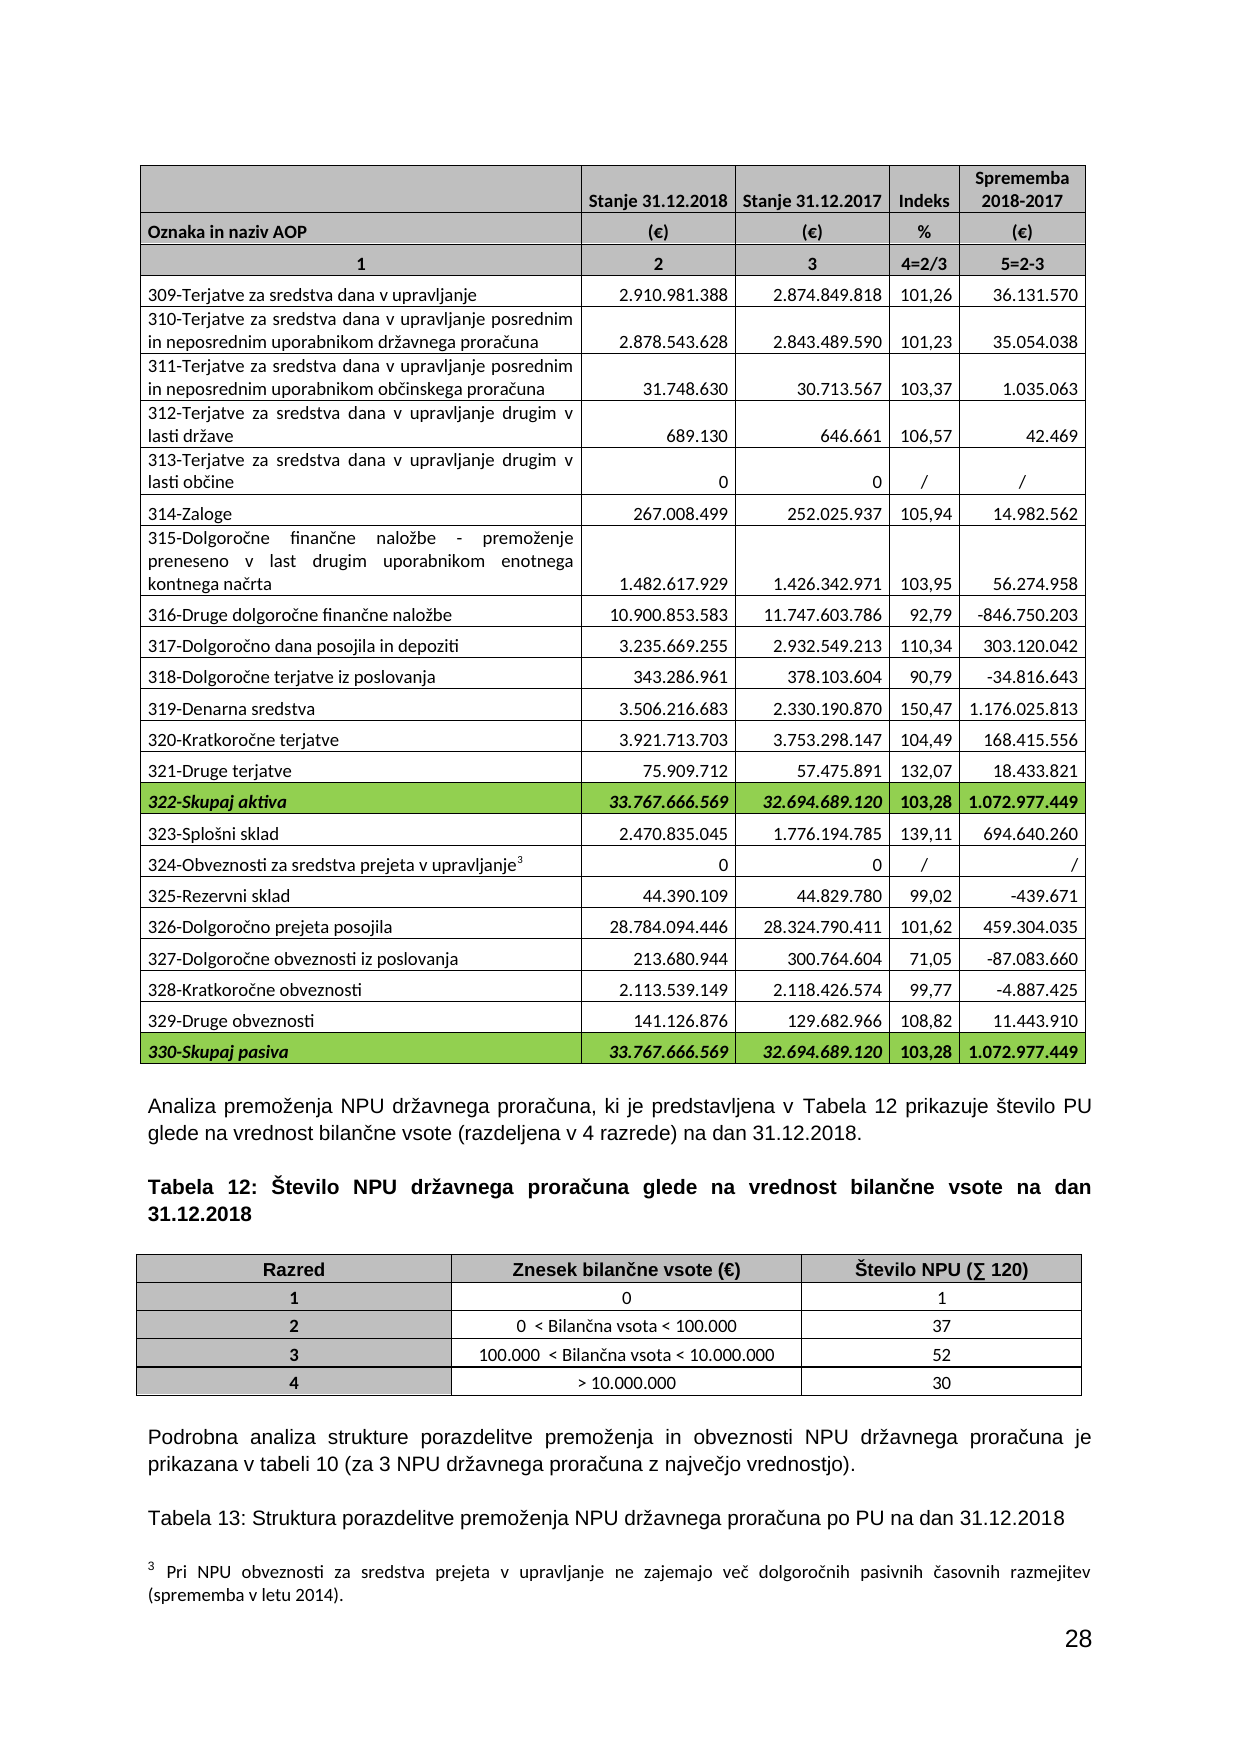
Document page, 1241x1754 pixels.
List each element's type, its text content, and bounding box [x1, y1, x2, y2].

table_cell 0 [582, 846, 735, 876]
table_cell 92,79 [890, 596, 959, 626]
table_cell 313-Terjatve za sredstva dana v upravljanje drugim v lasti občine [141, 448, 581, 493]
table_cell 75.909.712 [582, 752, 735, 782]
table_cell 11.443.910 [960, 1002, 1085, 1032]
table_cell / [960, 846, 1085, 876]
table_cell 329-Druge obveznosti [141, 1002, 581, 1032]
table_cell 378.103.604 [736, 658, 889, 688]
table_cell 1.072.977.449 [960, 1033, 1085, 1063]
table_cell 32.694.689.120 [736, 783, 889, 813]
table_cell 104,49 [890, 721, 959, 751]
table_cell (€) [960, 213, 1085, 243]
table_cell 18.433.821 [960, 752, 1085, 782]
table_cell 2.118.426.574 [736, 971, 889, 1001]
table_cell 321-Druge terjatve [141, 752, 581, 782]
table_cell 44.829.780 [736, 877, 889, 907]
table_cell 330-Skupaj pasiva [141, 1033, 581, 1063]
table_cell 314-Zaloge [141, 495, 581, 525]
table_cell 2.910.981.388 [582, 276, 735, 306]
table_cell 33.767.666.569 [582, 783, 735, 813]
table_cell 2.470.835.045 [582, 814, 735, 844]
table_cell 303.120.042 [960, 627, 1085, 657]
table_cell Oznaka in naziv AOP [141, 213, 581, 243]
table_cell % [890, 213, 959, 243]
table_header Razred [137, 1255, 451, 1282]
table_cell 312-Terjatve za sredstva dana v upravljanje drugim v lasti države [141, 401, 581, 447]
table_cell 325-Rezervni sklad [141, 877, 581, 907]
table_cell 132,07 [890, 752, 959, 782]
table_cell 694.640.260 [960, 814, 1085, 844]
table_cell 3 [736, 245, 889, 275]
table_cell 3.753.298.147 [736, 721, 889, 751]
table_cell 10.900.853.583 [582, 596, 735, 626]
table_cell 90,79 [890, 658, 959, 688]
table_cell 56.274.958 [960, 526, 1085, 594]
table_cell 646.661 [736, 401, 889, 447]
table_cell 28.324.790.411 [736, 908, 889, 938]
table_cell 2 [137, 1311, 451, 1338]
table_cell 37 [802, 1311, 1081, 1338]
table_cell 3.506.216.683 [582, 689, 735, 719]
table_cell -439.671 [960, 877, 1085, 907]
table_cell 300.764.604 [736, 939, 889, 969]
table_cell 129.682.966 [736, 1002, 889, 1032]
table_cell 44.390.109 [582, 877, 735, 907]
table_cell 100.000 < Bilančna vsota < 10.000.000 [452, 1339, 801, 1366]
table_cell 11.747.603.786 [736, 596, 889, 626]
table_cell 310-Terjatve za sredstva dana v upravljanje posrednim in neposrednim uporabnikom državnega proračuna [141, 307, 581, 353]
table_cell 267.008.499 [582, 495, 735, 525]
table_cell 343.286.961 [582, 658, 735, 688]
table_cell -34.816.643 [960, 658, 1085, 688]
table_cell 31.748.630 [582, 354, 735, 400]
table_cell 32.694.689.120 [736, 1033, 889, 1063]
table_cell / [960, 448, 1085, 493]
table_cell 141.126.876 [582, 1002, 735, 1032]
table_cell 106,57 [890, 401, 959, 447]
table_cell 328-Kratkoročne obveznosti [141, 971, 581, 1001]
table_header Stanje 31.12.2018 [582, 166, 735, 212]
table_cell 309-Terjatve za sredstva dana v upravljanje [141, 276, 581, 306]
table_cell 1.176.025.813 [960, 689, 1085, 719]
table_cell 1 [141, 245, 581, 275]
table_cell 3 [137, 1339, 451, 1366]
table_cell 36.131.570 [960, 276, 1085, 306]
table_cell 315-Dolgoročne finančne naložbe - premoženje preneseno v last drugim uporabnikom enotnega kontnega načrta [141, 526, 581, 594]
table_cell 327-Dolgoročne obveznosti iz poslovanja [141, 939, 581, 969]
table_cell 33.767.666.569 [582, 1033, 735, 1063]
table_cell 689.130 [582, 401, 735, 447]
table_cell 14.982.562 [960, 495, 1085, 525]
table_header Indeks [890, 166, 959, 212]
table_cell 3.235.669.255 [582, 627, 735, 657]
table_cell 99,02 [890, 877, 959, 907]
table_cell 317-Dolgoročno dana posojila in depoziti [141, 627, 581, 657]
table_cell / [890, 448, 959, 493]
table_cell 101,62 [890, 908, 959, 938]
table_cell 5=2-3 [960, 245, 1085, 275]
table_cell -846.750.203 [960, 596, 1085, 626]
table_cell 150,47 [890, 689, 959, 719]
table_cell 103,28 [890, 783, 959, 813]
table_cell 323-Splošni sklad [141, 814, 581, 844]
table_cell 108,82 [890, 1002, 959, 1032]
table_cell 1 [137, 1283, 451, 1310]
table_cell 1.072.977.449 [960, 783, 1085, 813]
table_cell 99,77 [890, 971, 959, 1001]
table_cell (€) [736, 213, 889, 243]
table_cell 103,37 [890, 354, 959, 400]
table_cell 326-Dolgoročno prejeta posojila [141, 908, 581, 938]
table_cell 459.304.035 [960, 908, 1085, 938]
text Podrobna analiza strukture porazdelitve premoženja in obveznosti NPU državnega proračuna je prikazana v tabeli 10 (za 3 NPU državnega proračuna z največjo vrednostjo). [148, 1423, 1092, 1477]
table_cell > 10.000.000 [452, 1368, 801, 1394]
table_cell 110,34 [890, 627, 959, 657]
table_cell 322-Skupaj aktiva [141, 783, 581, 813]
table_cell 311-Terjatve za sredstva dana v upravljanje posrednim in neposrednim uporabnikom občinskega proračuna [141, 354, 581, 400]
table_header Sprememba 2018-2017 [960, 166, 1085, 212]
table_cell -4.887.425 [960, 971, 1085, 1001]
table_cell / [890, 846, 959, 876]
table_cell 103,95 [890, 526, 959, 594]
table_cell 2.878.543.628 [582, 307, 735, 353]
table_cell 28.784.094.446 [582, 908, 735, 938]
table_cell 30 [802, 1368, 1081, 1394]
table_cell 168.415.556 [960, 721, 1085, 751]
table_cell 3.921.713.703 [582, 721, 735, 751]
table_cell 71,05 [890, 939, 959, 969]
table_cell (€) [582, 213, 735, 243]
table_cell 2.843.489.590 [736, 307, 889, 353]
table_cell 316-Druge dolgoročne finančne naložbe [141, 596, 581, 626]
table_cell 139,11 [890, 814, 959, 844]
table_cell 52 [802, 1339, 1081, 1366]
table_cell 30.713.567 [736, 354, 889, 400]
table_cell 101,26 [890, 276, 959, 306]
table_cell 252.025.937 [736, 495, 889, 525]
table_cell 1.776.194.785 [736, 814, 889, 844]
table_cell 101,23 [890, 307, 959, 353]
table_cell 324-Obveznosti za sredstva prejeta v upravljanje [141, 846, 581, 876]
table_header [141, 166, 581, 212]
table_header Znesek bilančne vsote (€) [452, 1255, 801, 1282]
table_cell 1 [802, 1283, 1081, 1310]
table_cell 0 [736, 448, 889, 493]
table_cell 4=2/3 [890, 245, 959, 275]
table_cell 1.482.617.929 [582, 526, 735, 594]
table_cell 1.035.063 [960, 354, 1085, 400]
table_cell 0 [736, 846, 889, 876]
table_cell 105,94 [890, 495, 959, 525]
table_cell 35.054.038 [960, 307, 1085, 353]
table_cell 0 [582, 448, 735, 493]
table_cell 103,28 [890, 1033, 959, 1063]
table_cell 2.330.190.870 [736, 689, 889, 719]
table_cell 320-Kratkoročne terjatve [141, 721, 581, 751]
table_cell 57.475.891 [736, 752, 889, 782]
table_header Stanje 31.12.2017 [736, 166, 889, 212]
table_cell 213.680.944 [582, 939, 735, 969]
table_cell 0 [452, 1283, 801, 1310]
table_cell 1.426.342.971 [736, 526, 889, 594]
table_cell 4 [137, 1368, 451, 1394]
table_cell 2 [582, 245, 735, 275]
table_cell 319-Denarna sredstva [141, 689, 581, 719]
table_cell 318-Dolgoročne terjatve iz poslovanja [141, 658, 581, 688]
table_cell 2.874.849.818 [736, 276, 889, 306]
table_cell 0 < Bilančna vsota < 100.000 [452, 1311, 801, 1338]
table_cell -87.083.660 [960, 939, 1085, 969]
table_header Število NPU (∑ 120) [802, 1255, 1081, 1282]
table_cell 42.469 [960, 401, 1085, 447]
table_cell 2.113.539.149 [582, 971, 735, 1001]
table_cell 2.932.549.213 [736, 627, 889, 657]
